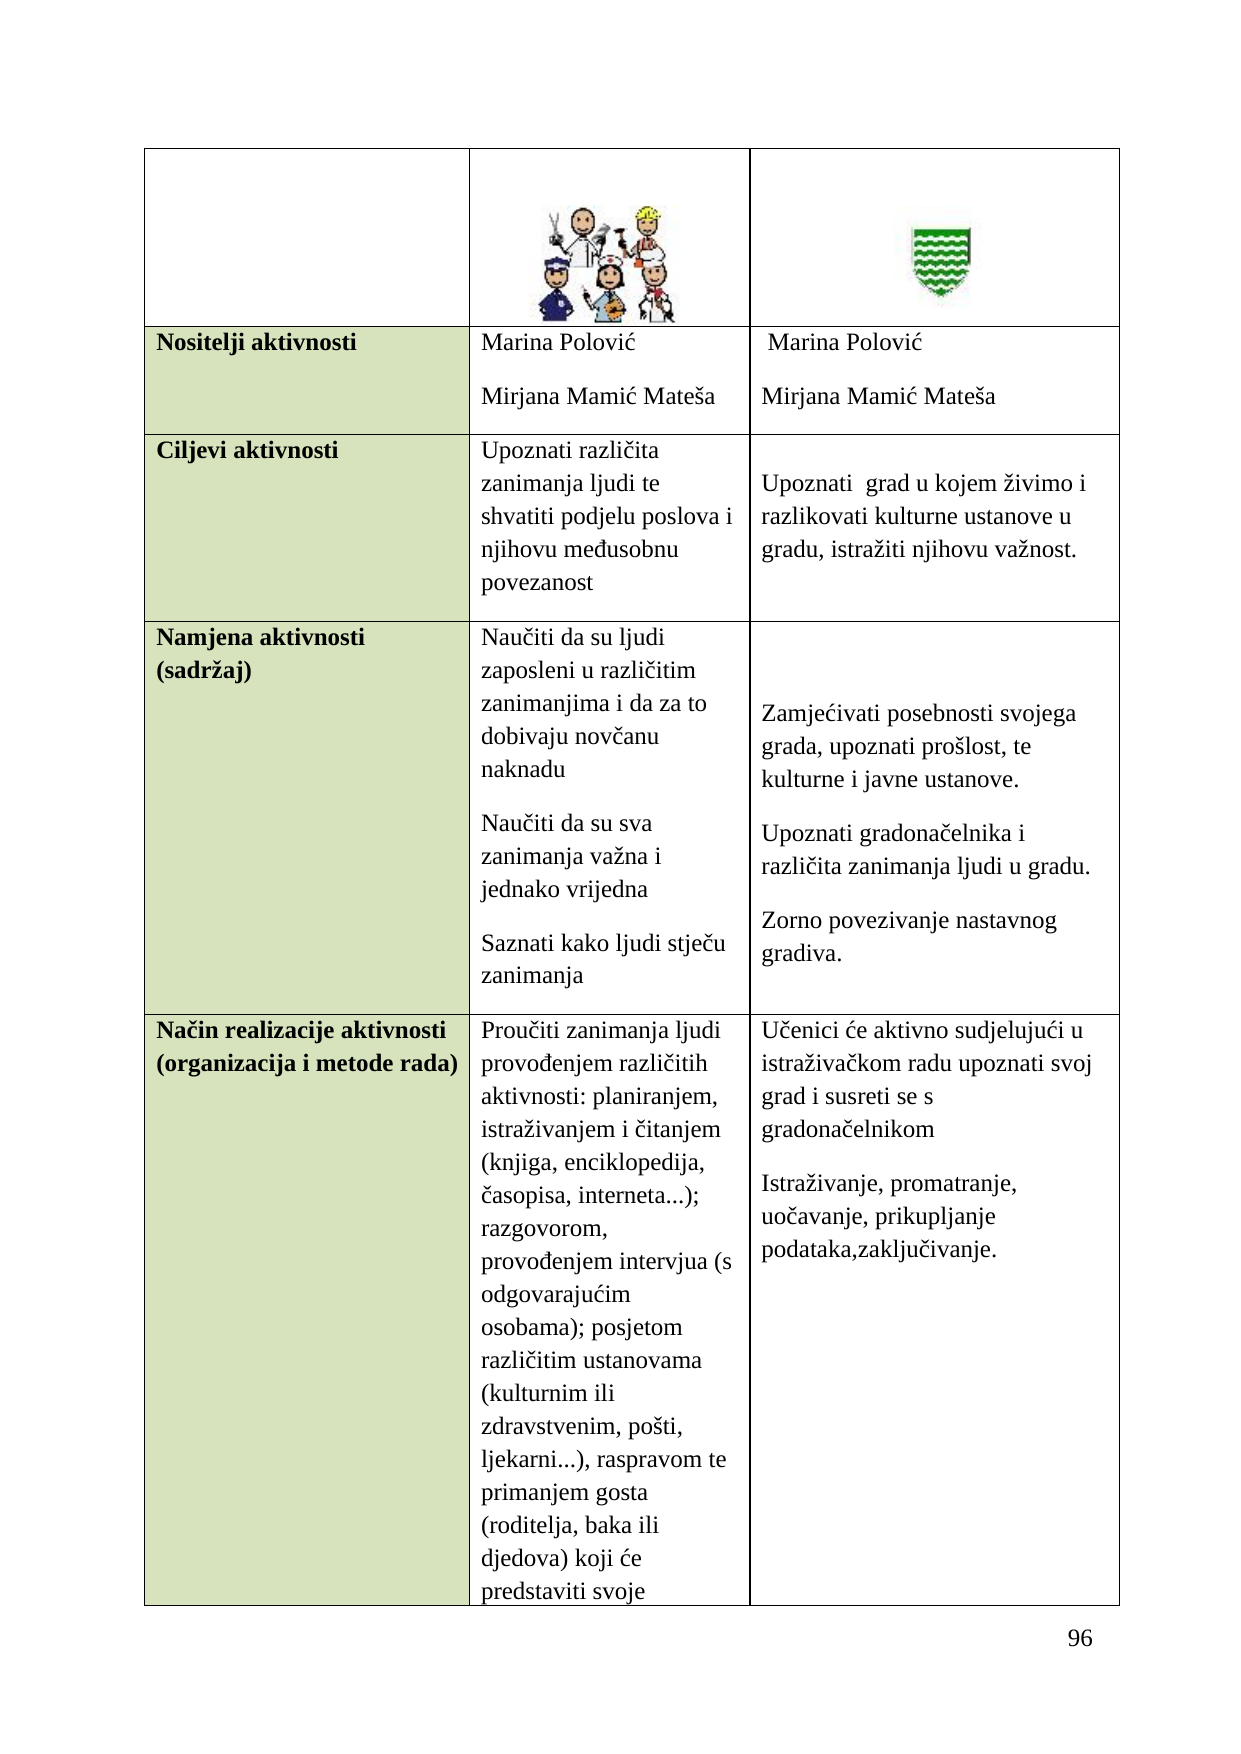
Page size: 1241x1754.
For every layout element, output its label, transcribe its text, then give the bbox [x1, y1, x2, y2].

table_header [470, 149, 749, 326]
table_cell Namjena aktivnosti (sadržaj) [145, 622, 469, 1014]
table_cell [470, 1015, 749, 1605]
picture [844, 206, 1040, 318]
table_cell Nositelji aktivnosti [145, 327, 469, 434]
table_cell Ciljevi aktivnosti [145, 435, 469, 621]
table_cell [751, 1015, 1119, 1605]
table_cell Marina Polović Mirjana Mamić Mateša [751, 327, 1119, 434]
table_cell Zamjećivati posebnosti svojega grada, upoznati prošlost, te kulturne i javne ustanove. Upoznati gradonačelnika i različita zanimanja ljudi u gradu. Zorno povezivanje nastavnog gradiva. [751, 622, 1119, 1014]
table_cell Marina Polović Mirjana Mamić Mateša [470, 327, 749, 434]
table_cell Upoznati različita zanimanja ljudi te shvatiti podjelu poslova i njihovu međusobnu povezanost [470, 435, 749, 621]
table_cell Upoznati grad u kojem živimo i razlikovati kulturne ustanove u gradu, istražiti njihovu važnost. [751, 435, 1119, 621]
table_header 6.2. Moj grad [751, 149, 1119, 326]
picture [504, 205, 719, 326]
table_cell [145, 1015, 469, 1605]
table_cell Naučiti da su ljudi zaposleni u različitim zanimanjima i da za to dobivaju novčanu naknadu Naučiti da su sva zanimanja važna i jednako vrijedna Saznati kako ljudi stječu zanimanja [470, 622, 749, 1014]
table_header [145, 149, 469, 326]
